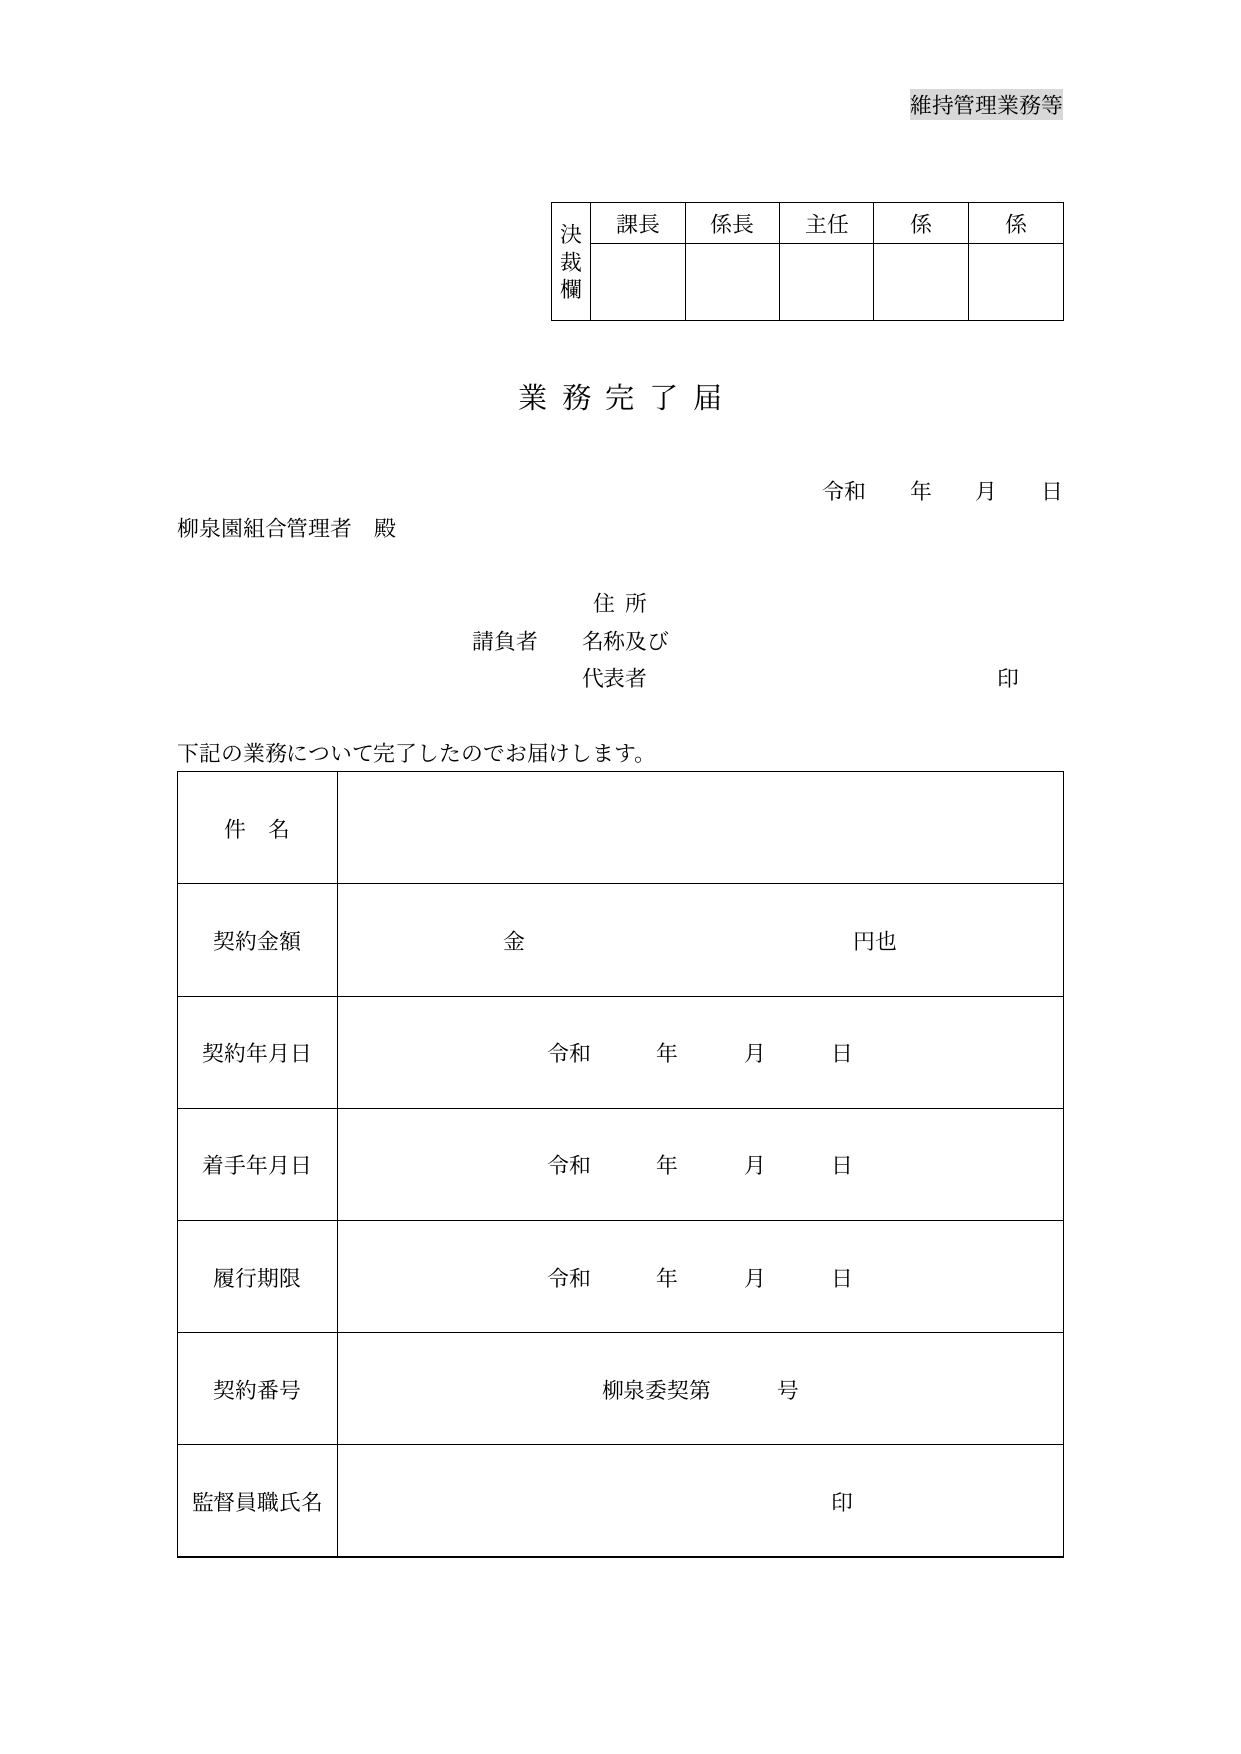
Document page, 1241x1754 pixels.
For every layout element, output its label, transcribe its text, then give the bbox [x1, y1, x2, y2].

table_header 決裁欄 [552, 203, 590, 320]
table_header 課長 [591, 203, 685, 243]
text 下記の業務について完了したのでお届けします。 [177, 734, 1063, 771]
text 住所 [177, 584, 647, 621]
table_cell [969, 244, 1063, 320]
text 柳泉園組合管理者 殿 [177, 509, 1063, 546]
text 請負者 名称及び [177, 621, 669, 659]
table_cell [686, 244, 779, 320]
table_cell [591, 244, 685, 320]
table_header 係 [969, 203, 1063, 243]
table_cell 監督員職氏名 [178, 1445, 337, 1556]
table_cell [780, 244, 873, 320]
table_cell 履行期限 [178, 1221, 337, 1332]
text 令和 年 月 日 [177, 471, 1063, 509]
table_cell 令和 年 月 日 [338, 1109, 1063, 1220]
text 代表者 印 [177, 659, 1019, 696]
table_cell 令和 年 月 日 [338, 1221, 1063, 1332]
table_header [338, 772, 1063, 883]
table_cell [874, 244, 968, 320]
table_header 件名 [178, 772, 337, 883]
table_cell 契約年月日 [178, 997, 337, 1108]
table_cell 金 円也 [338, 884, 1063, 996]
table_cell 令和 年 月 日 [338, 997, 1063, 1108]
table_header 主任 [780, 203, 873, 243]
text 業務完了届 [177, 359, 1063, 434]
table_cell 着手年月日 [178, 1109, 337, 1220]
table_header 係 [874, 203, 968, 243]
table_cell 契約金額 [178, 884, 337, 996]
table_cell 柳泉委契第 号 [338, 1333, 1063, 1444]
table_header 係長 [686, 203, 779, 243]
table_cell 印 [338, 1445, 1063, 1556]
table_cell 契約番号 [178, 1333, 337, 1444]
